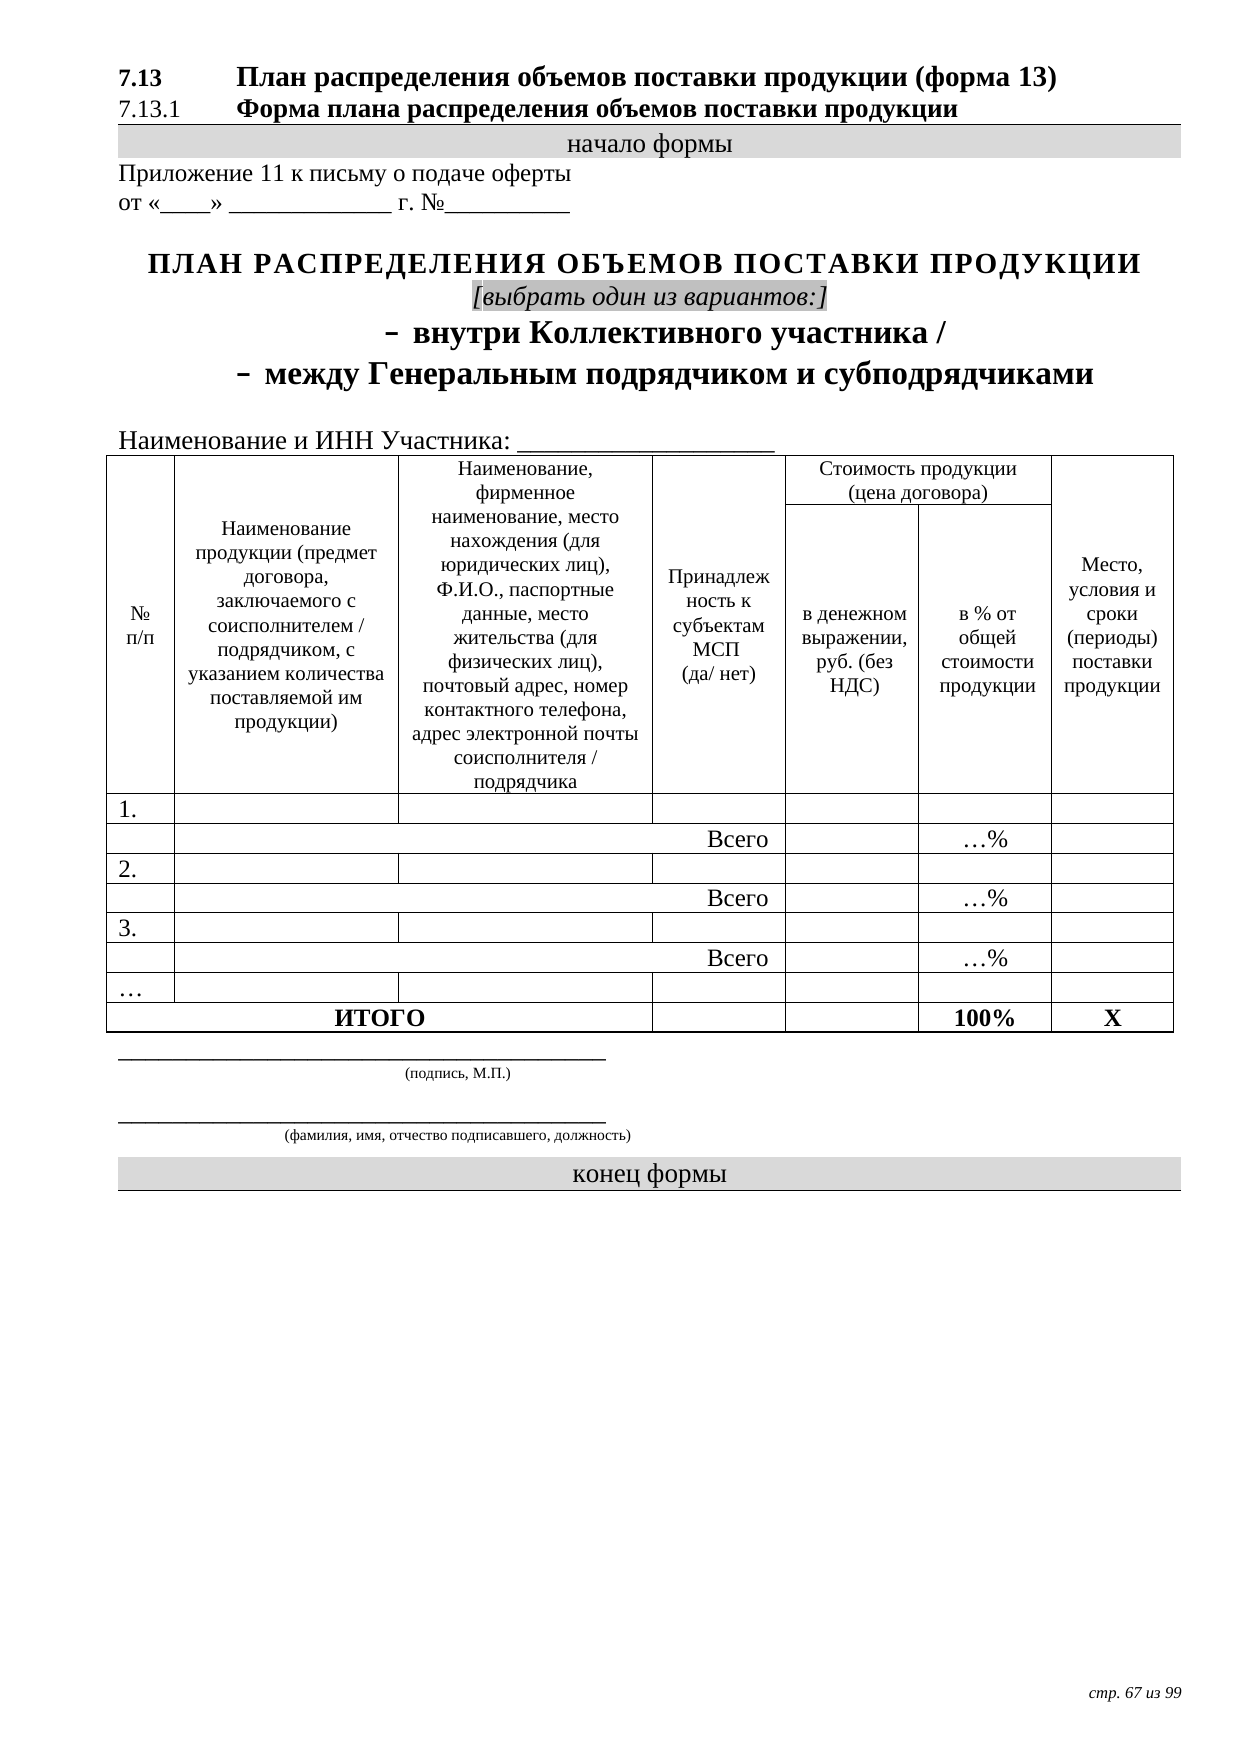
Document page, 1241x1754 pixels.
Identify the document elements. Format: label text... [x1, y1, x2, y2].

table_header Наименование, фирменное наименование, место нахождения (для юридических лиц), Ф.И.О., паспортные данные, место жительства (для физических лиц), почтовый адрес, номер контактного телефона, адрес электронной почты соисполнителя / подрядчика [399, 456, 652, 793]
table_cell Х [1052, 1003, 1173, 1031]
text (подпись, М.П.) [118, 1063, 797, 1095]
table_cell … [107, 973, 174, 1002]
table_cell [1052, 824, 1173, 853]
table_cell [653, 794, 785, 823]
table_cell [786, 884, 918, 912]
table_cell в % от общей стоимости продукции [919, 505, 1051, 793]
table_cell [175, 854, 398, 882]
table_cell [653, 1003, 785, 1031]
table_cell [107, 794, 174, 823]
table_cell [919, 794, 1051, 823]
table_cell [919, 854, 1051, 882]
table_cell [786, 1003, 918, 1031]
table_header Место, условия и сроки (периоды) поставки продукции [1052, 456, 1173, 793]
table_header Наименование продукции (предмет договора, заключаемого с соисполнителем / подрядчиком, с указанием количества поставляемой им продукции) [175, 456, 398, 793]
table_cell [1052, 973, 1173, 1002]
table_cell [107, 913, 174, 942]
table_cell [653, 973, 785, 1002]
table_cell [653, 854, 785, 882]
table_cell [653, 913, 785, 942]
text Форма плана распределения объемов поставки продукции [118, 93, 1181, 124]
table_cell [1052, 884, 1173, 912]
table_cell [175, 794, 398, 823]
table_cell [1052, 943, 1173, 972]
text Приложение 11 к письму о подаче оферты от «____» _____________ г. №__________ [118, 158, 1181, 216]
table_cell [786, 943, 918, 972]
table_cell ИТОГО [107, 1003, 652, 1031]
table_header № п/п [107, 456, 174, 793]
table_cell [919, 973, 1051, 1002]
table_cell [107, 854, 174, 882]
table_cell [175, 973, 398, 1002]
table_cell …% [919, 884, 1051, 912]
table_cell [175, 913, 398, 942]
table_cell …% [919, 943, 1051, 972]
text конец формы [118, 1157, 1181, 1190]
table_cell [399, 913, 652, 942]
table_cell [1052, 913, 1173, 942]
table_cell [786, 854, 918, 882]
table_cell [399, 794, 652, 823]
table_cell Всего [175, 884, 785, 912]
text (фамилия, имя, отчество подписавшего, должность) [118, 1126, 797, 1157]
table_cell в денежном выражении, руб. (без НДС) [786, 505, 918, 793]
table_header Стоимость продукции (цена договора) [786, 456, 1051, 504]
list между Генеральным подрядчиком и субподрядчиками [148, 352, 1181, 393]
table_cell [107, 824, 174, 853]
list внутри Коллективного участника / [148, 311, 1181, 352]
table_cell [1052, 794, 1173, 823]
table_cell [1052, 854, 1173, 882]
subtitle План распределения объемов поставки продукции (форма 13) [118, 59, 1181, 93]
table_cell 100% [919, 1003, 1051, 1031]
table_header Принадлежность к субъектам МСП (да/ нет) [653, 456, 785, 793]
text начало формы [118, 125, 1181, 158]
table_cell [107, 884, 174, 912]
table_cell [786, 973, 918, 1002]
table_cell Всего [175, 824, 785, 853]
table_cell [107, 943, 174, 972]
table_cell [786, 913, 918, 942]
text ____________________________________ [118, 1095, 1181, 1126]
table_cell [919, 913, 1051, 942]
table_cell …% [919, 824, 1051, 853]
text План распределения объемов поставки продукции [выбрать один из вариантов:] [118, 247, 1181, 311]
table_cell Всего [175, 943, 785, 972]
table_cell [399, 973, 652, 1002]
table_cell [399, 854, 652, 882]
text Наименование и ИНН Участника: ___________________ [118, 424, 1181, 455]
table_cell [786, 824, 918, 853]
text ____________________________________ [118, 1032, 1181, 1063]
table_cell [786, 794, 918, 823]
